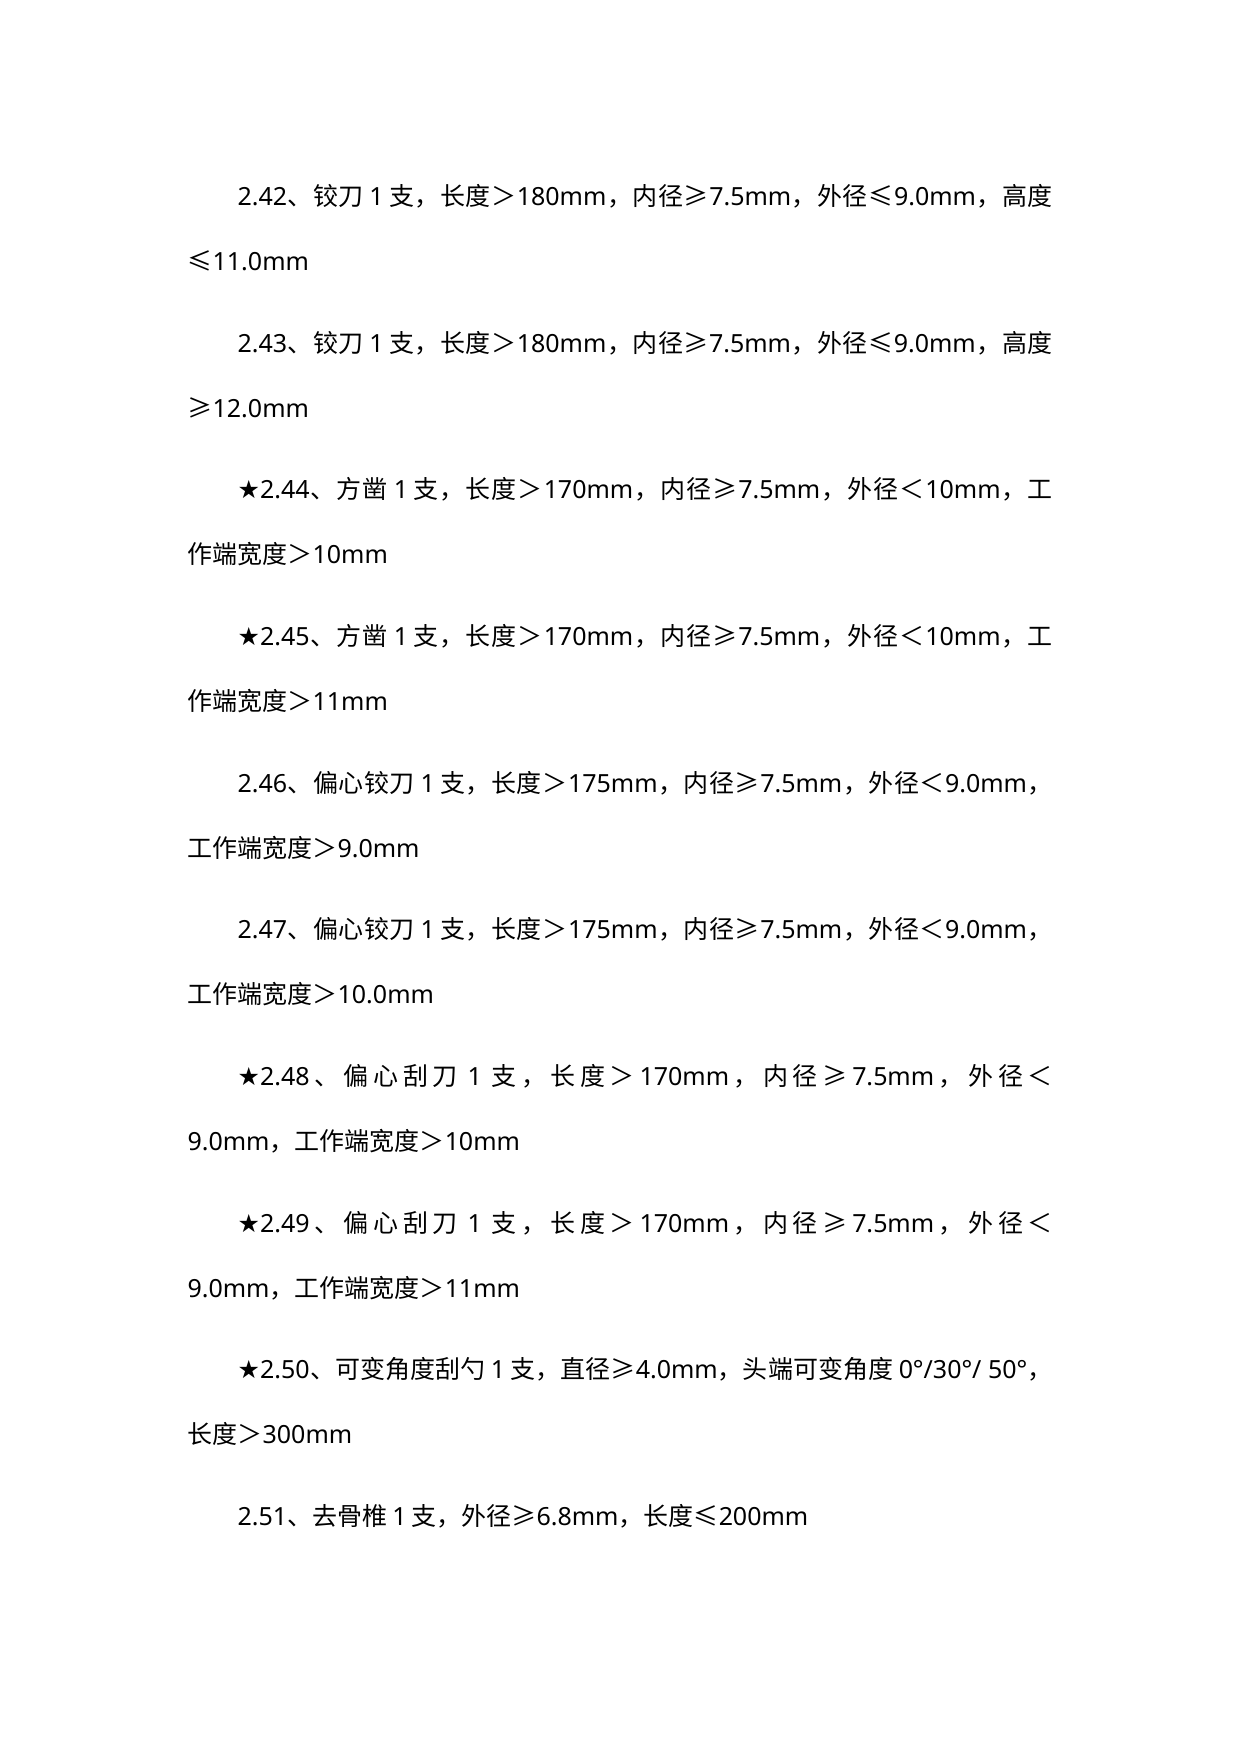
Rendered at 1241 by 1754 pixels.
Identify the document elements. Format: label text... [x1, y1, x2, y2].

text 2.46、偏心铰刀1支，长度＞175mm，内径≥7.5mm，外径＜9.0mm，工作端宽度＞9.0mm [187, 749, 1053, 879]
text 2.42、铰刀1支，长度＞180mm，内径≥7.5mm，外径≤9.0mm，高度≤11.0mm [187, 162, 1053, 292]
text ★2.50、可变角度刮勺1支，直径≥4.0mm，头端可变角度0°/30°/ 50°，长度＞300mm [187, 1335, 1053, 1465]
text ★2.44、方凿1支，长度＞170mm，内径≥7.5mm，外径＜10mm，工作端宽度＞10mm [187, 455, 1053, 585]
text ★2.48、偏心刮刀1支，长度＞170mm，内径≥7.5mm，外径＜9.0mm，工作端宽度＞10mm [187, 1042, 1053, 1172]
text ★2.49、偏心刮刀1支，长度＞170mm，内径≥7.5mm，外径＜9.0mm，工作端宽度＞11mm [187, 1189, 1053, 1319]
text 2.51、去骨椎1支，外径≥6.8mm，长度≤200mm [187, 1482, 1053, 1547]
text 2.43、铰刀1支，长度＞180mm，内径≥7.5mm，外径≤9.0mm，高度≥12.0mm [187, 309, 1053, 439]
text 2.47、偏心铰刀1支，长度＞175mm，内径≥7.5mm，外径＜9.0mm，工作端宽度＞10.0mm [187, 895, 1053, 1025]
text ★2.45、方凿1支，长度＞170mm，内径≥7.5mm，外径＜10mm，工作端宽度＞11mm [187, 602, 1053, 732]
